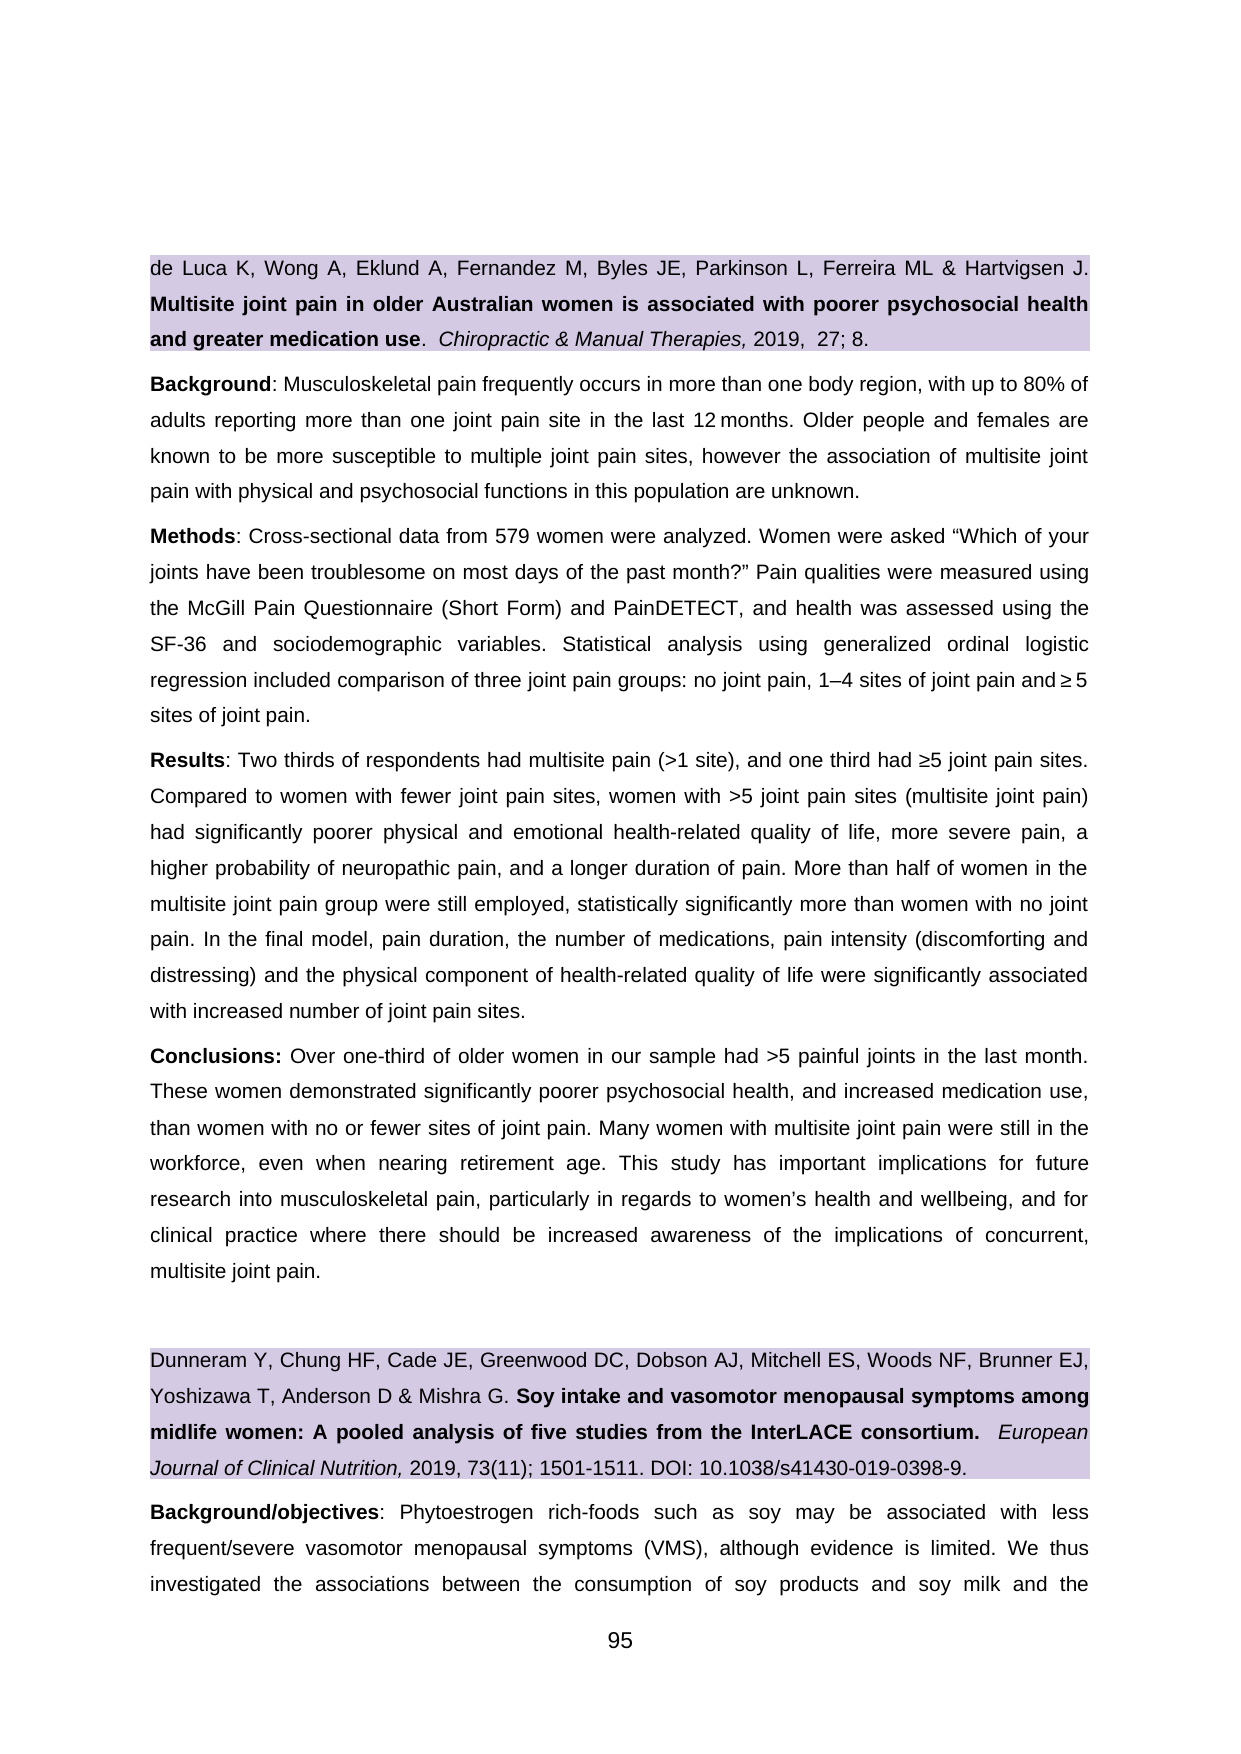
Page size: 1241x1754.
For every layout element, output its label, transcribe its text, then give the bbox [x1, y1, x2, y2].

text Methods: Cross-sectional data from 579 women were analyzed. Women were asked “Which of your joints have been troublesome on most days of the past month?” Pain qualities were measured using the McGill Pain Questionnaire (Short Form) and PainDETECT, and health was assessed using the SF-36 and sociodemographic variables. Statistical analysis using generalized ordinal logistic regression included comparison of three joint pain groups: no joint pain, 1–4 sites of joint pain and ≥ 5 sites of joint pain. [150, 524, 1090, 727]
text de Luca K, Wong A, Eklund A, Fernandez M, Byles JE, Parkinson L, Ferreira ML & Hartvigsen J. Multisite joint pain in older Australian women is associated with poorer psychosocial health and greater medication use. Chiropractic & Manual Therapies, 2019, 27; 8. [150, 255, 1090, 351]
text Results: Two thirds of respondents had multisite pain (>1 site), and one third had ≥5 joint pain sites. Compared to women with fewer joint pain sites, women with >5 joint pain sites (multisite joint pain) had significantly poorer physical and emotional health-related quality of life, more severe pain, a higher probability of neuropathic pain, and a longer duration of pain. More than half of women in the multisite joint pain group were still employed, statistically significantly more than women with no joint pain. In the final model, pain duration, the number of medications, pain intensity (discomforting and distressing) and the physical component of health-related quality of life were significantly associated with increased number of joint pain sites. [150, 748, 1090, 1023]
text Conclusions: Over one-third of older women in our sample had >5 painful joints in the last month. These women demonstrated significantly poorer psychosocial health, and increased medication use, than women with no or fewer sites of joint pain. Many women with multisite joint pain were still in the workforce, even when nearing retirement age. This study has important implications for future research into musculoskeletal pain, particularly in regards to women’s health and wellbeing, and for clinical practice where there should be increased awareness of the implications of concurrent, multisite joint pain. [150, 1043, 1090, 1283]
text Dunneram Y, Chung HF, Cade JE, Greenwood DC, Dobson AJ, Mitchell ES, Woods NF, Brunner EJ, Yoshizawa T, Anderson D & Mishra G. Soy intake and vasomotor menopausal symptoms among midlife women: A pooled analysis of five studies from the InterLACE consortium. European Journal of Clinical Nutrition, 2019, 73(11); 1501-1511. DOI: 10.1038/s41430-019-0398-9. [150, 1348, 1090, 1479]
text Background: Musculoskeletal pain frequently occurs in more than one body region, with up to 80% of adults reporting more than one joint pain site in the last 12 months. Older people and females are known to be more susceptible to multiple joint pain sites, however the association of multisite joint pain with physical and psychosocial functions in this population are unknown. [150, 372, 1090, 503]
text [150, 1500, 1090, 1596]
